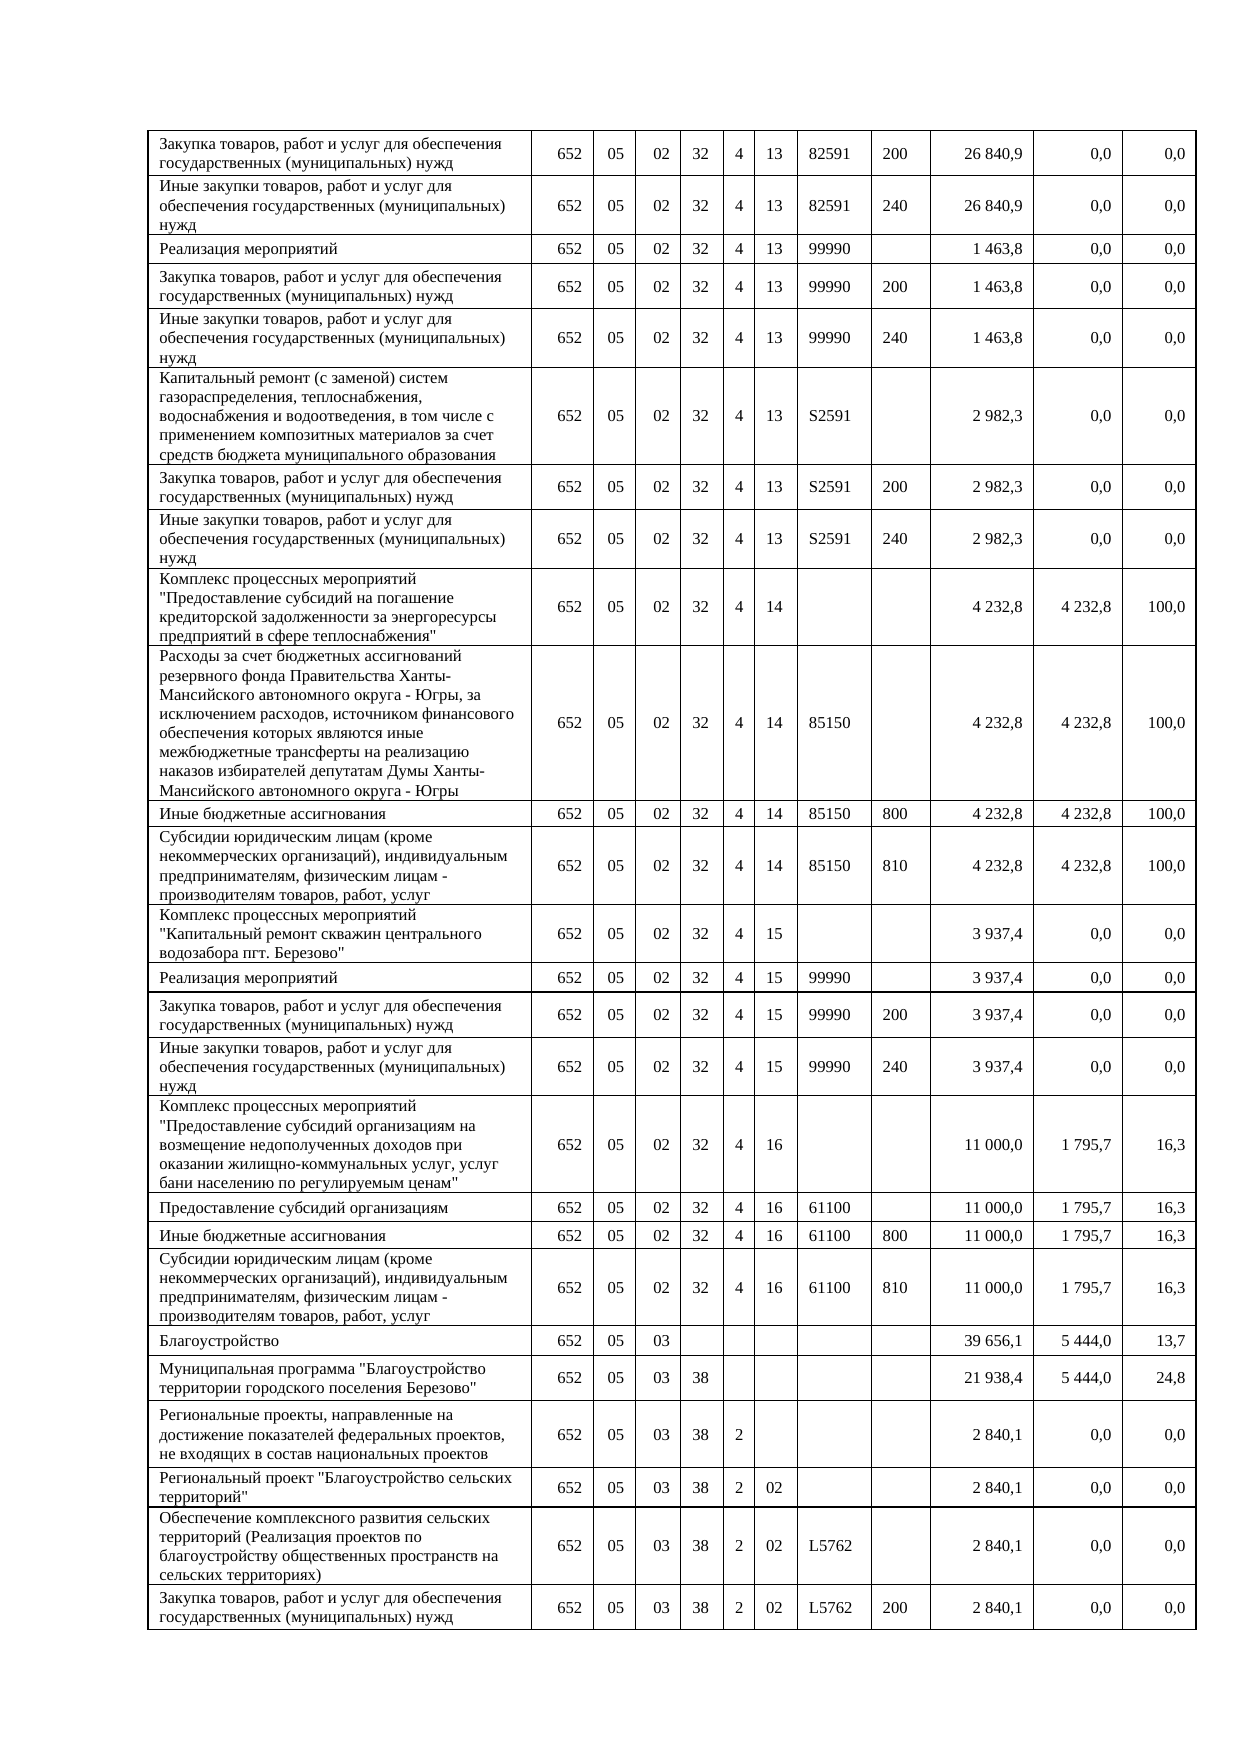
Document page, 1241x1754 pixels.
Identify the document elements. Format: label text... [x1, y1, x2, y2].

table_cell 32 [681, 465, 723, 509]
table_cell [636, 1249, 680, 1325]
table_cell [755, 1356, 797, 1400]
table_cell 4 [724, 510, 754, 567]
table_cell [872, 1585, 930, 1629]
table_cell 652 [532, 465, 593, 509]
table_cell 05 [594, 465, 635, 509]
table_cell 02 [636, 309, 680, 367]
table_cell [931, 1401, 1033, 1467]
table_cell 02 [636, 646, 680, 799]
table_cell 240 [872, 176, 930, 234]
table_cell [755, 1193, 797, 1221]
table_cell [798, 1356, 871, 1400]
table_cell 800 [872, 801, 930, 826]
table_cell Комплекс процессных мероприятий "Предоставление субсидий организациям на возмещение недополученных доходов при оказании жилищно-коммунальных услуг, услуг бани населению по регулируемым ценам" [149, 1096, 531, 1192]
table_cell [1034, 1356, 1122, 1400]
table_cell 4 [724, 465, 754, 509]
table_cell 4 232,8 [931, 646, 1033, 799]
table_cell 1 795,7 [1034, 1096, 1122, 1192]
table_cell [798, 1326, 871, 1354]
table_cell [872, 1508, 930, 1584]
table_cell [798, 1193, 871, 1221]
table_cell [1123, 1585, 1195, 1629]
table_cell 4 [724, 368, 754, 463]
table_cell 4 [724, 1096, 754, 1192]
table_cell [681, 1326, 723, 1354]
table_cell 4 [724, 993, 754, 1037]
table_cell 02 [636, 963, 680, 991]
table_cell 02 [636, 176, 680, 234]
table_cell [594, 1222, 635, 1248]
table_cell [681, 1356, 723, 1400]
table_cell Капитальный ремонт (с заменой) систем газораспределения, теплоснабжения, водоснабжения и водоотведения, в том числе с применением композитных материалов за счет средств бюджета муниципального образования [149, 368, 531, 463]
table_cell Закупка товаров, работ и услуг для обеспечения государственных (муниципальных) нужд [149, 993, 531, 1037]
table_cell 2 982,3 [931, 510, 1033, 567]
table_cell 652 [532, 309, 593, 367]
table_cell 4 [724, 235, 754, 263]
table_cell 0,0 [1123, 131, 1195, 175]
table_cell 32 [681, 801, 723, 826]
table_cell 15 [755, 993, 797, 1037]
table_cell 32 [681, 264, 723, 308]
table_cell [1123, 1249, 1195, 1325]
table_cell 0,0 [1123, 309, 1195, 367]
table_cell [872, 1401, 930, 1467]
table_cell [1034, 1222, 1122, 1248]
table_cell 652 [532, 993, 593, 1037]
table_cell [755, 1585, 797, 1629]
table_cell S2591 [798, 368, 871, 463]
table_cell 4 [724, 569, 754, 645]
table_cell 200 [872, 993, 930, 1037]
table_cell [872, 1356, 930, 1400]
table_cell 16 [755, 1096, 797, 1192]
table_cell Комплекс процессных мероприятий "Капитальный ремонт скважин центрального водозабора пгт. Березово" [149, 905, 531, 962]
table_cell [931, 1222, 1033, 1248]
table_cell 3 937,4 [931, 905, 1033, 962]
table_cell 100,0 [1123, 569, 1195, 645]
table_cell 652 [532, 264, 593, 308]
table_cell 05 [594, 368, 635, 463]
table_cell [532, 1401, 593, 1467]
table_cell 0,0 [1034, 1038, 1122, 1095]
table_cell Комплекс процессных мероприятий "Предоставление субсидий на погашение кредиторской задолженности за энергоресурсы предприятий в сфере теплоснабжения" [149, 569, 531, 645]
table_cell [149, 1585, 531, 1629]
table_cell 200 [872, 264, 930, 308]
table_cell 02 [636, 801, 680, 826]
table_cell 05 [594, 827, 635, 904]
table_cell 02 [636, 993, 680, 1037]
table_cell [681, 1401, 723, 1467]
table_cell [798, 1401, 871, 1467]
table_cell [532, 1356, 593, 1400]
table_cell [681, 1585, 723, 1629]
table_cell 0,0 [1123, 235, 1195, 263]
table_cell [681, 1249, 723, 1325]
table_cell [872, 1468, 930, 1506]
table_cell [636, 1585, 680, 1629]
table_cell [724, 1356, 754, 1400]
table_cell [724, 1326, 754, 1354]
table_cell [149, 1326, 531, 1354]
table_cell [872, 569, 930, 645]
table_cell 0,0 [1034, 309, 1122, 367]
table_cell 32 [681, 131, 723, 175]
table_cell 652 [532, 510, 593, 567]
table_cell [872, 235, 930, 263]
table_cell 85150 [798, 827, 871, 904]
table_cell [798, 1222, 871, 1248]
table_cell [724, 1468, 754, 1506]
table_cell [872, 368, 930, 463]
table_cell 13 [755, 368, 797, 463]
table_cell 4 232,8 [1034, 646, 1122, 799]
table_cell 99990 [798, 309, 871, 367]
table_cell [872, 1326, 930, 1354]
table_cell Предоставление субсидий организациям [149, 1193, 531, 1221]
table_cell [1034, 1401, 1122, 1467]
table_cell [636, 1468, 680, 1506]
table_cell 0,0 [1034, 264, 1122, 308]
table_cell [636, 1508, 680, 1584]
table_cell 2 982,3 [931, 368, 1033, 463]
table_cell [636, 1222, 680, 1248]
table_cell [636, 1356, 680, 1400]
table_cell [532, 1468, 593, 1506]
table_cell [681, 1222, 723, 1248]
table_cell 05 [594, 309, 635, 367]
table_cell 13 [755, 131, 797, 175]
table_cell Реализация мероприятий [149, 963, 531, 991]
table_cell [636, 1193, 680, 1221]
table_cell 652 [532, 1038, 593, 1095]
table_cell 0,0 [1123, 963, 1195, 991]
table_cell 652 [532, 646, 593, 799]
table_cell 652 [532, 1096, 593, 1192]
table_cell 4 232,8 [1034, 801, 1122, 826]
table_cell 82591 [798, 176, 871, 234]
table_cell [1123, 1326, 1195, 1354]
table_cell 1 463,8 [931, 309, 1033, 367]
table_cell Иные закупки товаров, работ и услуг для обеспечения государственных (муниципальных) нужд [149, 309, 531, 367]
table_cell 810 [872, 827, 930, 904]
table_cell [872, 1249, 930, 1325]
table_cell 0,0 [1034, 235, 1122, 263]
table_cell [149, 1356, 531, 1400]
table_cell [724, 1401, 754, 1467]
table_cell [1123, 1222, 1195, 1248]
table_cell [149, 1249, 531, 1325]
table_cell 100,0 [1123, 827, 1195, 904]
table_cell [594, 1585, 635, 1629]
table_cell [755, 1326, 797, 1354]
table_cell 652 [532, 963, 593, 991]
table_cell 4 [724, 131, 754, 175]
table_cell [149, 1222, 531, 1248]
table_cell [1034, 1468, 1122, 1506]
table_cell 02 [636, 827, 680, 904]
table_cell 99990 [798, 963, 871, 991]
table_cell 200 [872, 131, 930, 175]
table_cell 0,0 [1123, 510, 1195, 567]
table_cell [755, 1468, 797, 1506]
table_cell 4 232,8 [1034, 569, 1122, 645]
table_cell 13 [755, 510, 797, 567]
table_cell 4 [724, 264, 754, 308]
table_cell 05 [594, 905, 635, 962]
table_cell [872, 905, 930, 962]
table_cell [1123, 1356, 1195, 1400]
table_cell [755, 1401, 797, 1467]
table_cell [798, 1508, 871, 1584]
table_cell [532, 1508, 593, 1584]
table_cell 13 [755, 235, 797, 263]
table_cell 0,0 [1034, 131, 1122, 175]
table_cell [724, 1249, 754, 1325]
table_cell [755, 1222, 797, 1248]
table_cell Иные закупки товаров, работ и услуг для обеспечения государственных (муниципальных) нужд [149, 176, 531, 234]
table_cell 85150 [798, 801, 871, 826]
table_cell [872, 1096, 930, 1192]
table_cell 99990 [798, 1038, 871, 1095]
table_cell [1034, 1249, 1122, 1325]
table_cell 05 [594, 235, 635, 263]
table_cell 3 937,4 [931, 993, 1033, 1037]
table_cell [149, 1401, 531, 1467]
table_cell 02 [636, 368, 680, 463]
table_cell S2591 [798, 465, 871, 509]
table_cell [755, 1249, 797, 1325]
table_cell 32 [681, 235, 723, 263]
table_cell 05 [594, 1038, 635, 1095]
table_cell 4 [724, 963, 754, 991]
table_cell [872, 646, 930, 799]
table_cell 05 [594, 131, 635, 175]
table_cell 4 [724, 1038, 754, 1095]
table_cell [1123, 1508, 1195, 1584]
table_cell 05 [594, 993, 635, 1037]
table_cell 02 [636, 1038, 680, 1095]
table_cell 652 [532, 801, 593, 826]
table_cell [872, 963, 930, 991]
table_cell 15 [755, 963, 797, 991]
table_cell 02 [636, 905, 680, 962]
table_cell 32 [681, 510, 723, 567]
table_cell [798, 569, 871, 645]
table_cell 0,0 [1034, 465, 1122, 509]
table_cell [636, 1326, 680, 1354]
table_cell 1 463,8 [931, 235, 1033, 263]
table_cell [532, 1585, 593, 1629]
table_cell 32 [681, 993, 723, 1037]
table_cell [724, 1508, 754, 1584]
table_cell 4 [724, 827, 754, 904]
table_cell 99990 [798, 993, 871, 1037]
table_cell 15 [755, 905, 797, 962]
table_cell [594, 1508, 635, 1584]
table_cell 02 [636, 264, 680, 308]
table_cell 0,0 [1034, 368, 1122, 463]
table_cell 4 232,8 [931, 827, 1033, 904]
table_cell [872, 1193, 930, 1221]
table_cell 200 [872, 465, 930, 509]
table_cell Закупка товаров, работ и услуг для обеспечения государственных (муниципальных) нужд [149, 264, 531, 308]
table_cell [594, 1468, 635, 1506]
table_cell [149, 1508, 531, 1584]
table_cell 85150 [798, 646, 871, 799]
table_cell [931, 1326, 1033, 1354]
table_cell 100,0 [1123, 801, 1195, 826]
table_cell 652 [532, 368, 593, 463]
table_cell 4 232,8 [931, 569, 1033, 645]
table_cell 02 [636, 510, 680, 567]
table_cell 0,0 [1123, 1038, 1195, 1095]
table_cell 16,3 [1123, 1096, 1195, 1192]
table_cell 240 [872, 309, 930, 367]
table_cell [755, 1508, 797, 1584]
table_cell 100,0 [1123, 646, 1195, 799]
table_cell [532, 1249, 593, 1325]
table_cell 05 [594, 801, 635, 826]
table_cell 32 [681, 309, 723, 367]
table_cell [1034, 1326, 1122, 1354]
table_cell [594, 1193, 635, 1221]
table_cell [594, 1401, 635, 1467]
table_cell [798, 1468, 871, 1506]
table_cell 32 [681, 905, 723, 962]
table_cell 0,0 [1123, 905, 1195, 962]
table_cell 0,0 [1123, 264, 1195, 308]
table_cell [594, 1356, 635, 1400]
table_cell 13 [755, 465, 797, 509]
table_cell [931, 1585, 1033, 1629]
table_cell 13 [755, 309, 797, 367]
table_cell 05 [594, 569, 635, 645]
table_cell 652 [532, 176, 593, 234]
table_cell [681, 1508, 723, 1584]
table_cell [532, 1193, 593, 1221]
table_cell 05 [594, 646, 635, 799]
table_cell 0,0 [1034, 993, 1122, 1037]
table_cell 14 [755, 646, 797, 799]
table_cell 2 982,3 [931, 465, 1033, 509]
table_cell 32 [681, 646, 723, 799]
table_cell 652 [532, 905, 593, 962]
table_cell 0,0 [1123, 465, 1195, 509]
table_cell 99990 [798, 264, 871, 308]
table_cell 02 [636, 1096, 680, 1192]
table_cell 0,0 [1034, 510, 1122, 567]
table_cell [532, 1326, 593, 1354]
table_cell 11 000,0 [931, 1096, 1033, 1192]
table_cell 05 [594, 264, 635, 308]
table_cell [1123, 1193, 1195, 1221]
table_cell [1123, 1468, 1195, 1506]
table_cell 32 [681, 368, 723, 463]
table_cell 0,0 [1123, 368, 1195, 463]
table_cell 4 [724, 309, 754, 367]
table_cell 3 937,4 [931, 1038, 1033, 1095]
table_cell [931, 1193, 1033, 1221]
table_cell 32 [681, 569, 723, 645]
table_cell 652 [532, 131, 593, 175]
table_cell 240 [872, 1038, 930, 1095]
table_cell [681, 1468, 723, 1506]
table_cell 652 [532, 569, 593, 645]
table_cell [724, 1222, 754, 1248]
table_cell 32 [681, 827, 723, 904]
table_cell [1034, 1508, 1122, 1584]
table_cell 26 840,9 [931, 131, 1033, 175]
table_cell Реализация мероприятий [149, 235, 531, 263]
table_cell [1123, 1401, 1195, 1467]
table_cell 02 [636, 235, 680, 263]
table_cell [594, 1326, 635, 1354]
table_cell 02 [636, 569, 680, 645]
table_cell 26 840,9 [931, 176, 1033, 234]
table_cell 14 [755, 569, 797, 645]
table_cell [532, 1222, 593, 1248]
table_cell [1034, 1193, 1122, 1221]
table_cell 13 [755, 264, 797, 308]
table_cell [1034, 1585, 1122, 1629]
table_cell Закупка товаров, работ и услуг для обеспечения государственных (муниципальных) нужд [149, 131, 531, 175]
table_cell 240 [872, 510, 930, 567]
table_cell 15 [755, 1038, 797, 1095]
table_cell 0,0 [1123, 176, 1195, 234]
table_cell 3 937,4 [931, 963, 1033, 991]
table_cell 05 [594, 1096, 635, 1192]
table_cell 4 232,8 [1034, 827, 1122, 904]
table_cell 99990 [798, 235, 871, 263]
table_cell 05 [594, 510, 635, 567]
table_cell 4 [724, 176, 754, 234]
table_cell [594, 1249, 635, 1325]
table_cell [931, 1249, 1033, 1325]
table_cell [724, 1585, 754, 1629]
table_cell Иные закупки товаров, работ и услуг для обеспечения государственных (муниципальных) нужд [149, 510, 531, 567]
table_cell 05 [594, 176, 635, 234]
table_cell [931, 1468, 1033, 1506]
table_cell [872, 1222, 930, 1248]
table_cell 0,0 [1034, 905, 1122, 962]
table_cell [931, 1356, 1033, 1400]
table_cell 4 [724, 801, 754, 826]
table_cell 4 232,8 [931, 801, 1033, 826]
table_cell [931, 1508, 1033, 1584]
table_cell 652 [532, 827, 593, 904]
table_cell S2591 [798, 510, 871, 567]
table_cell 14 [755, 801, 797, 826]
table_cell [798, 905, 871, 962]
table_cell 02 [636, 465, 680, 509]
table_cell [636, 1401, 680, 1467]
table_cell 4 [724, 905, 754, 962]
table_cell Иные закупки товаров, работ и услуг для обеспечения государственных (муниципальных) нужд [149, 1038, 531, 1095]
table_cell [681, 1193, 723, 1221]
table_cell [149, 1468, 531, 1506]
table_cell 4 [724, 646, 754, 799]
table_cell 0,0 [1123, 993, 1195, 1037]
table_cell 32 [681, 176, 723, 234]
table_cell 32 [681, 1096, 723, 1192]
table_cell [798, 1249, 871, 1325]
table_cell [798, 1096, 871, 1192]
table_cell 32 [681, 1038, 723, 1095]
table_cell 32 [681, 963, 723, 991]
table_cell 82591 [798, 131, 871, 175]
table_cell 02 [636, 131, 680, 175]
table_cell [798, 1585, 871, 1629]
table_cell Расходы за счет бюджетных ассигнований резервного фонда Правительства Ханты-Мансийского автономного округа - Югры, за исключением расходов, источником финансового обеспечения которых являются иные межбюджетные трансферты на реализацию наказов избирателей депутатам Думы Ханты-Мансийского автономного округа - Югры [149, 646, 531, 799]
table_cell 05 [594, 963, 635, 991]
table_cell 1 463,8 [931, 264, 1033, 308]
table_cell Иные бюджетные ассигнования [149, 801, 531, 826]
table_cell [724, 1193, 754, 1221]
table_cell 0,0 [1034, 963, 1122, 991]
table_cell 0,0 [1034, 176, 1122, 234]
table_cell 652 [532, 235, 593, 263]
table_cell Субсидии юридическим лицам (кроме некоммерческих организаций), индивидуальным предпринимателям, физическим лицам - производителям товаров, работ, услуг [149, 827, 531, 904]
table_cell 14 [755, 827, 797, 904]
table_cell Закупка товаров, работ и услуг для обеспечения государственных (муниципальных) нужд [149, 465, 531, 509]
table_cell 13 [755, 176, 797, 234]
